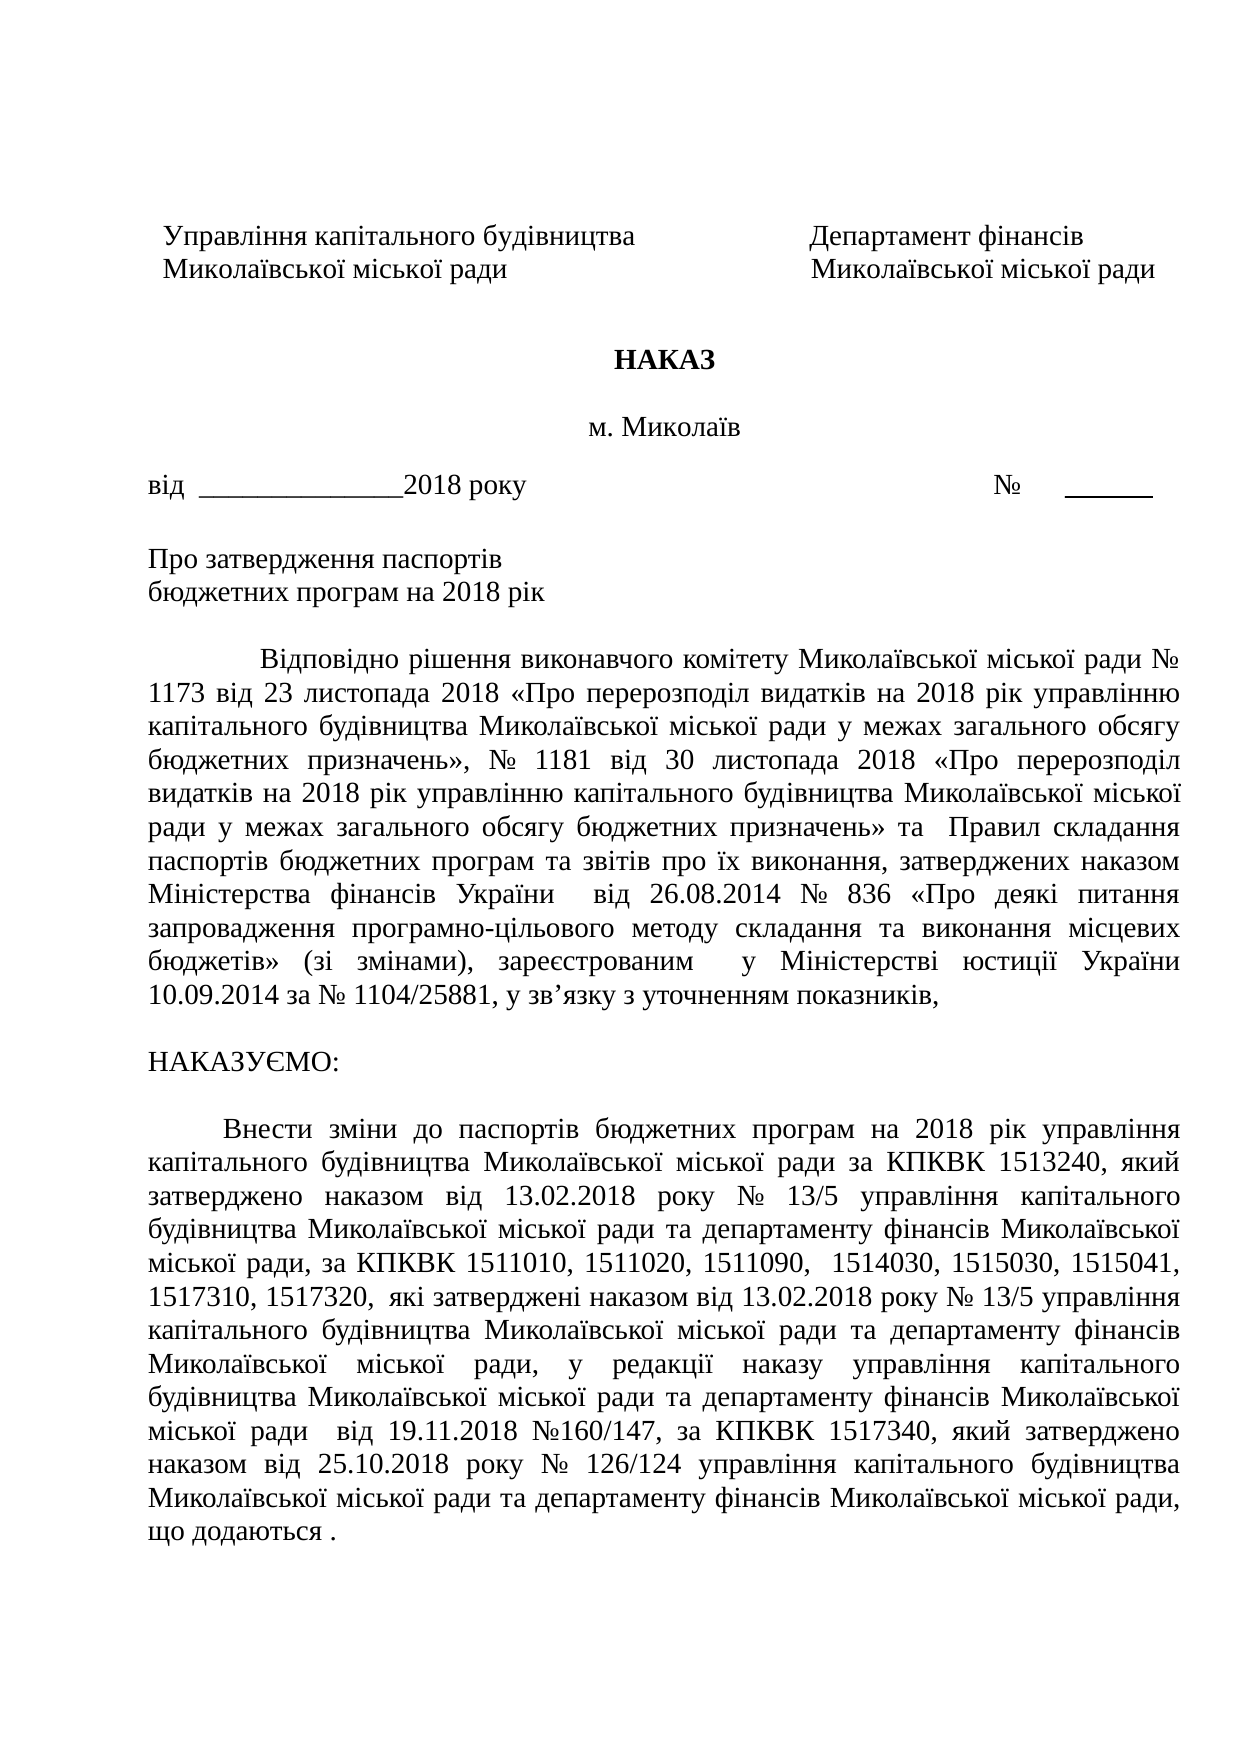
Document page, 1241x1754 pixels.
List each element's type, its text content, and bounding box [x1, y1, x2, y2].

text Про затвердження паспортів [148, 541, 1181, 574]
text Внести зміни до паспортів бюджетних програм на 2018 рік управління капітального будівництва Миколаївської міської ради за КПКВК 1513240, який затверджено наказом від 13.02.2018 року № 13/5 управління капітального будівництва Миколаївської міської ради та департаменту фінансів Миколаївської міської ради, за КПКВК 1511010, 1511020, 1511090, 1514030, 1515030, 1515041, 1517310, 1517320, які затверджені наказом від 13.02.2018 року № 13/5 управління капітального будівництва Миколаївської міської ради та департаменту фінансів Миколаївської міської ради, у редакції наказу управління капітального будівництва Миколаївської міської ради та департаменту фінансів Миколаївської міської ради від 19.11.2018 №160/147, за КПКВК 1517340, який затверджено наказом від 25.10.2018 року № 126/124 управління капітального будівництва Миколаївської міської ради та департаменту фінансів Миколаївської міської ради, що додаються . [148, 1111, 1181, 1547]
text від ______________2018 року № ______ [148, 467, 1181, 501]
text НАКАЗУЄМО: [148, 1044, 1181, 1077]
text Відповідно рішення виконавчого комітету Миколаївської міської ради № 1173 від 23 листопада 2018 «Про перерозподіл видатків на 2018 рік управлінню капітального будівництва Миколаївської міської ради у межах загального обсягу бюджетних призначень», № 1181 від 30 листопада 2018 «Про перерозподіл видатків на 2018 рік управлінню капітального будівництва Миколаївської міської ради у межах загального обсягу бюджетних призначень» та Правил складання паспортів бюджетних програм та звітів про їх виконання, затверджених наказом Міністерства фінансів України від 26.08.2014 № 836 «Про деякі питання запровадження програмно-цільового методу складання та виконання місцевих бюджетів» (зі змінами), зареєстрованим у Міністерстві юстиції України 10.09.2014 за № 1104/25881, у зв’язку з уточненням показників, [148, 641, 1181, 1010]
table_header Департамент фінансів Миколаївської міської ради [664, 218, 1178, 285]
text м. Миколаїв [148, 409, 1181, 442]
table_header Управління капітального будівництва Миколаївської міської ради [151, 218, 664, 285]
text НАКАЗ [148, 342, 1181, 375]
text бюджетних програм на 2018 рік [148, 574, 1181, 608]
